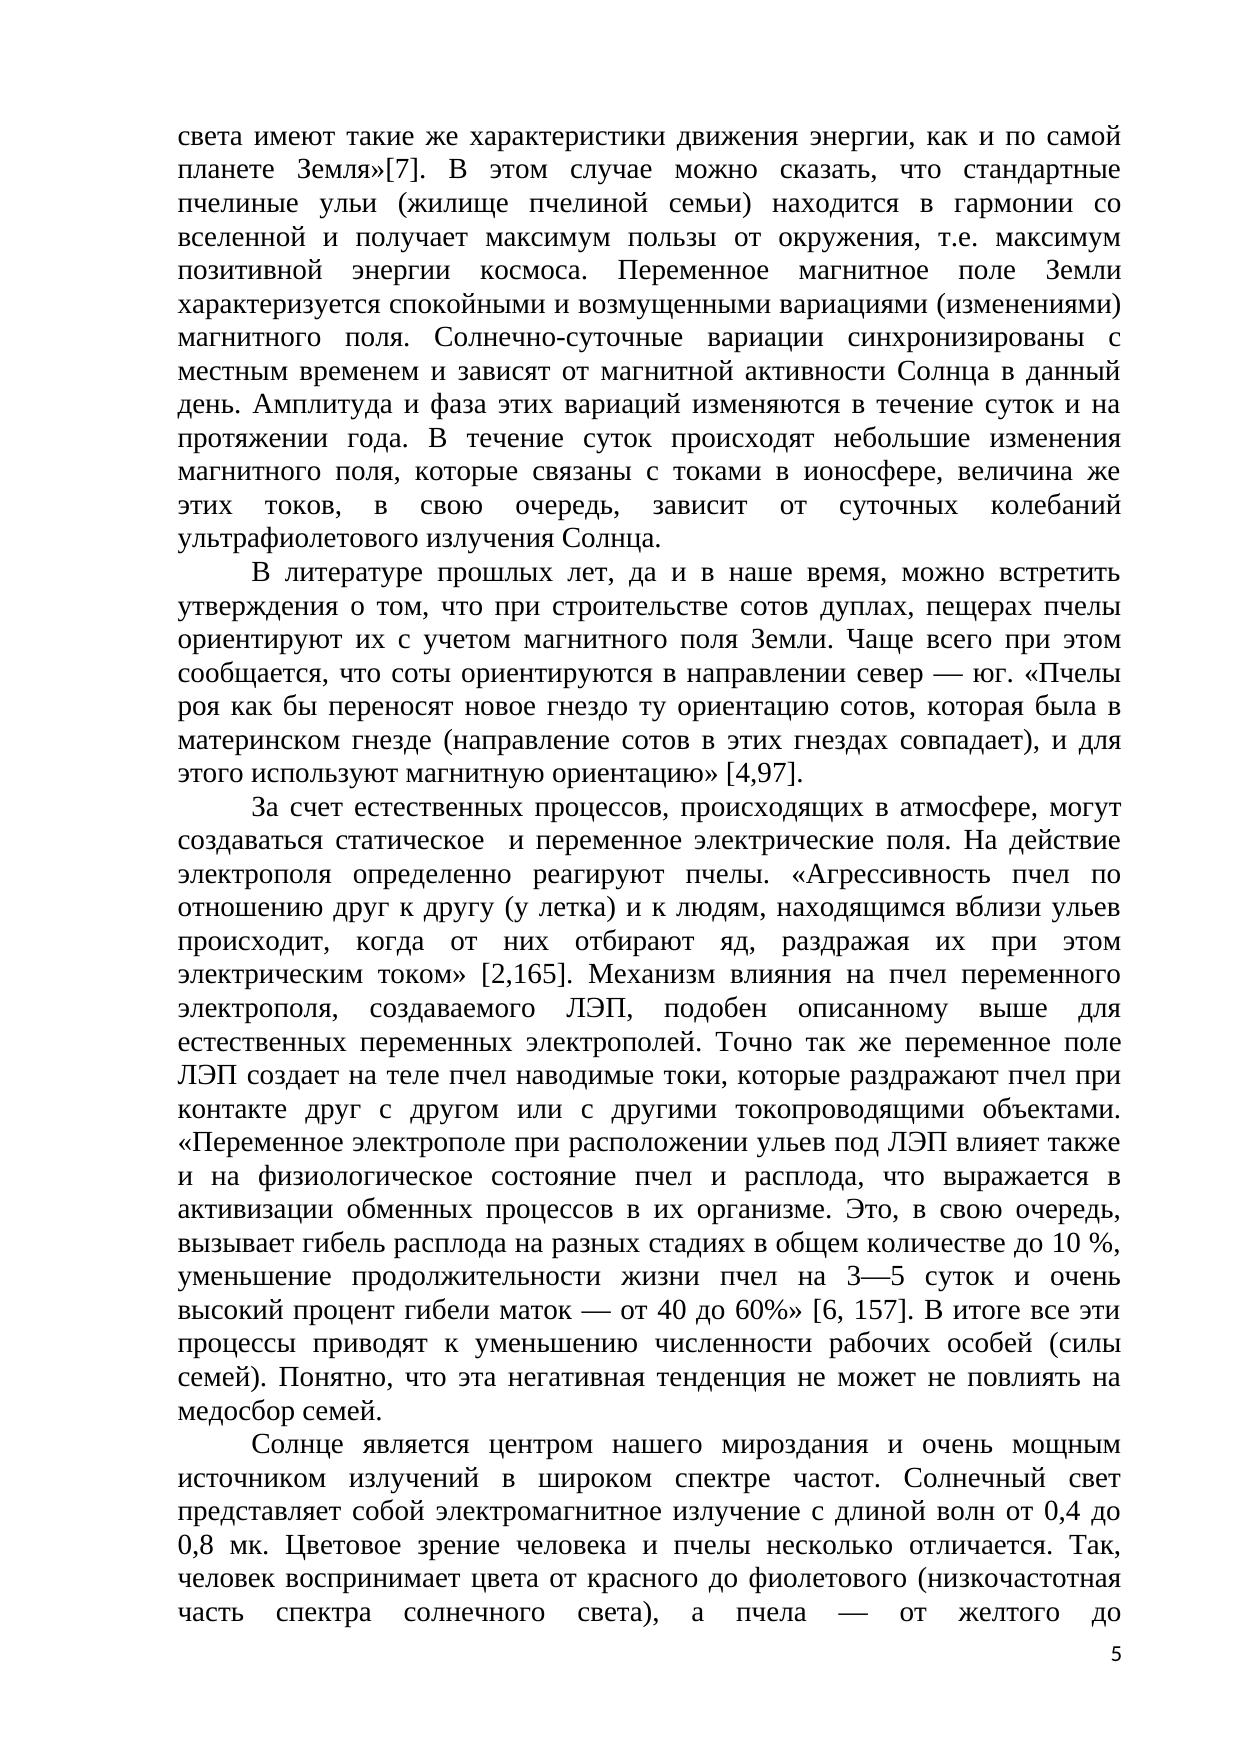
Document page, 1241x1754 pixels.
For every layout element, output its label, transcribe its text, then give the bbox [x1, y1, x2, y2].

text В литературе прошлых лет, да и в наше время, можно встретить утверждения о том, что при строительстве сотов дуплах, пещерах пчелы ориентируют их с учетом магнитного поля Земли. Чаще всего при этом сообщается, что соты ориентируются в направлении север — юг. «Пчелы роя как бы переносят новое гнездо ту ориентацию сотов, которая была в материнском гнезде (направление сотов в этих гнездах совпадает), и для этого используют магнитную ориентацию» [4,97]. [177, 554, 1122, 789]
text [177, 118, 1122, 554]
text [177, 1426, 1122, 1627]
text За счет естественных процессов, происходящих в атмосфере, могут создаваться статическое и переменное электрические поля. На действие электрополя определенно реагируют пчелы. «Агрессивность пчел по отношению друг к другу (у летка) и к людям, находящимся вблизи ульев происходит, когда от них отбирают яд, раздражая их при этом электрическим током» [2,165]. Механизм влияния на пчел переменного электрополя, создаваемого ЛЭП, подобен описанному выше для естественных переменных электрополей. Точно так же переменное поле ЛЭП создает на теле пчел наводимые токи, которые раздражают пчел при контакте друг с другом или с другими токопроводящими объектами. «Переменное электрополе при расположении ульев под ЛЭП влияет также и на физиологическое состояние пчел и расплода, что выражается в активизации обменных процессов в их организме. Это, в свою очередь, вызывает гибель расплода на разных стадиях в общем количестве до 10 %, уменьшение продолжительности жизни пчел на 3—5 суток и очень высокий процент гибели маток — от 40 до 60%» [6, 157]. В итоге все эти процессы приводят к уменьшению численности рабочих особей (силы семей). Понятно, что эта негативная тенденция не может не повлиять на медосбор семей. [177, 789, 1122, 1426]
